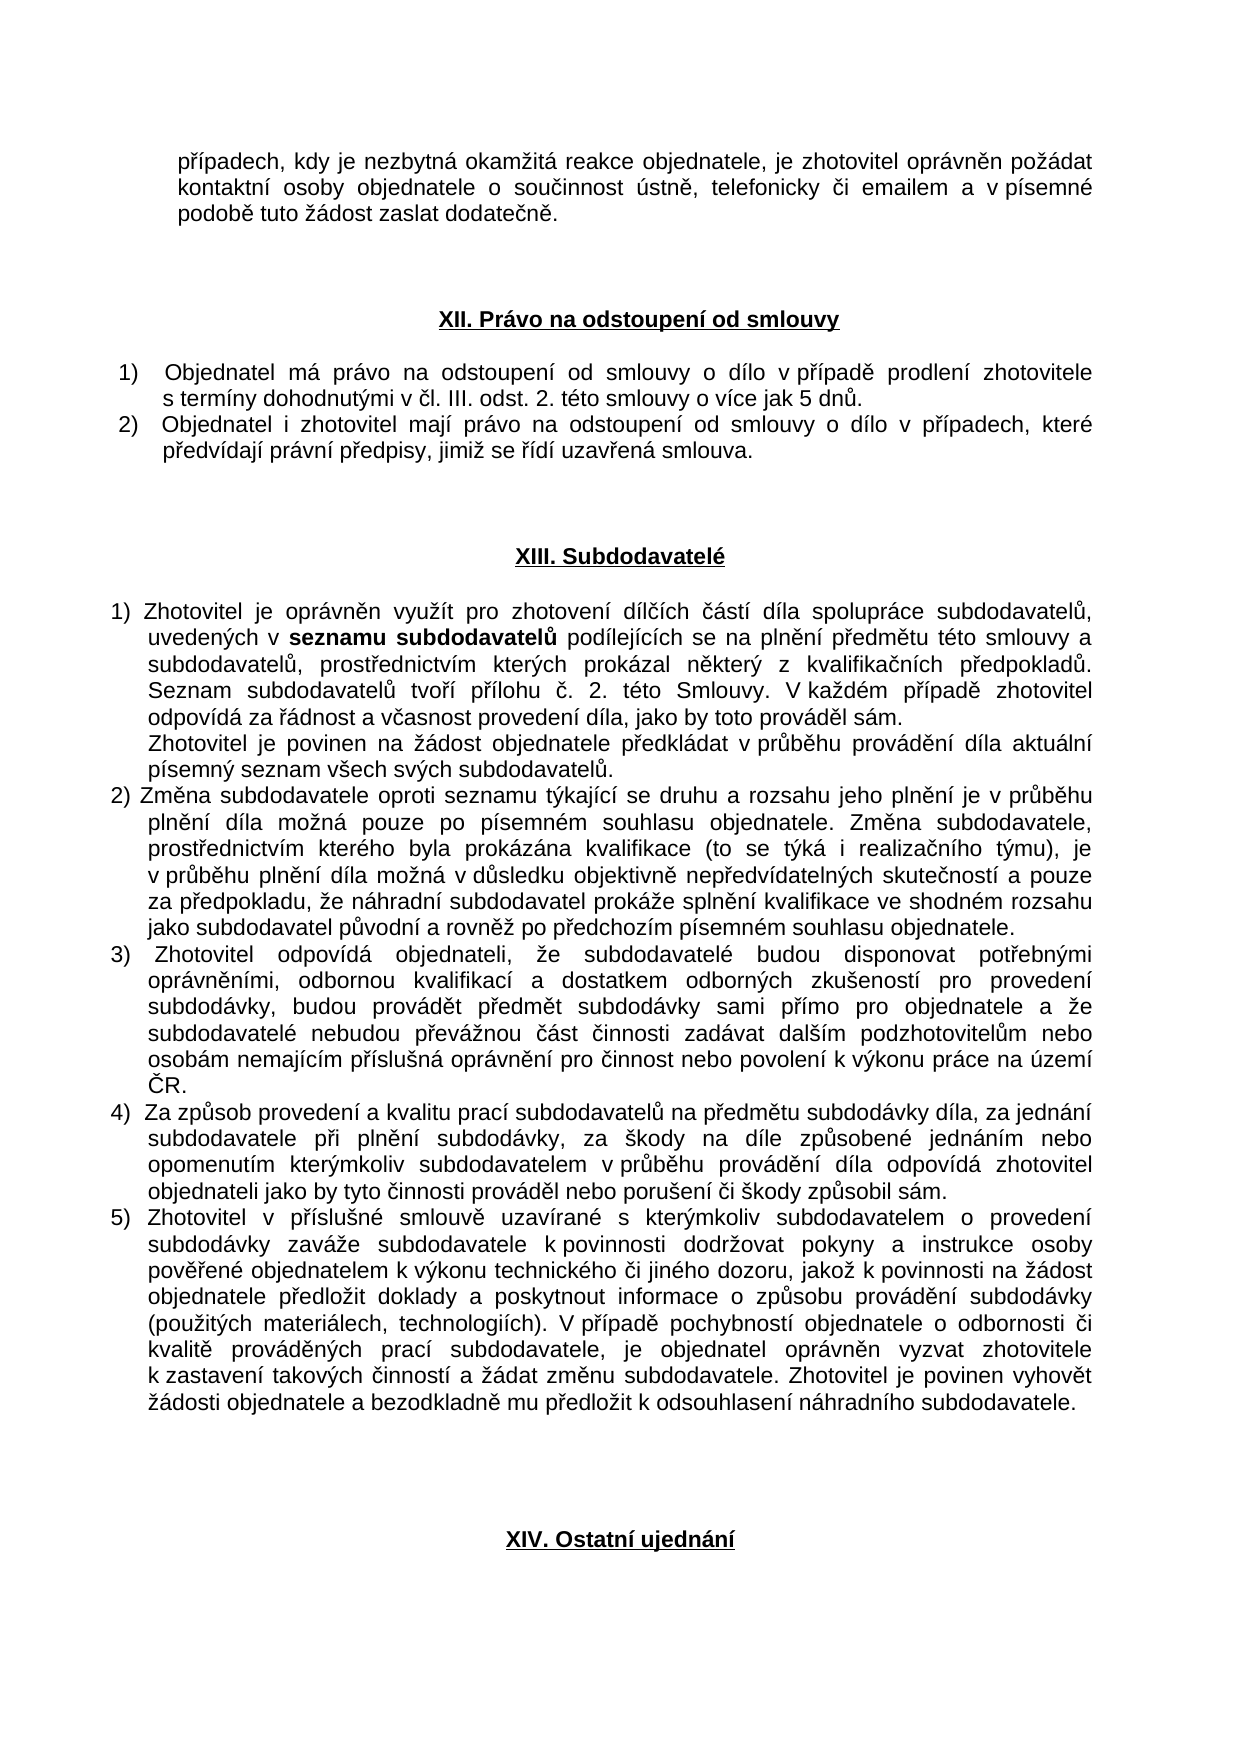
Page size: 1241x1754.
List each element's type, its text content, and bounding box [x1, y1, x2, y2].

text 5) Zhotovitel v příslušné smlouvě uzavírané s kterýmkoliv subdodavatelem o provedení subdodávky zaváže subdodavatele k povinnosti dodržovat pokyny a instrukce osoby pověřené objednatelem k výkonu technického či jiného dozoru, jakož k povinnosti na žádost objednatele předložit doklady a poskytnout informace o způsobu provádění subdodávky (použitých materiálech, technologiích). V případě pochybností objednatele o odbornosti či kvalitě prováděných prací subdodavatele, je objednatel oprávněn vyzvat zhotovitele k zastavení takových činností a žádat změnu subdodavatele. Zhotovitel je povinen vyhovět žádosti objednatele a bezodkladně mu předložit k odsouhlasení náhradního subdodavatele. [110, 1204, 1093, 1415]
text 1) Objednatel má právo na odstoupení od smlouvy o dílo v případě prodlení zhotovitele s termíny dohodnutými v čl. III. odst. 2. této smlouvy o více jak 5 dnů. [118, 358, 1093, 411]
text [148, 148, 1093, 227]
text 2) Změna subdodavatele oproti seznamu týkající se druhu a rozsahu jeho plnění je v průběhu plnění díla možná pouze po písemném souhlasu objednatele. Změna subdodavatele, prostřednictvím kterého byla prokázána kvalifikace (to se týká i realizačního týmu), je v průběhu plnění díla možná v důsledku objektivně nepředvídatelných skutečností a pouze za předpokladu, že náhradní subdodavatel prokáže splnění kvalifikace ve shodném rozsahu jako subdodavatel původní a rovněž po předchozím písemném souhlasu objednatele. [110, 782, 1093, 941]
text 2) Objednatel i zhotovitel mají právo na odstoupení od smlouvy o dílo v případech, které předvídají právní předpisy, jimiž se řídí uzavřená smlouva. [118, 411, 1093, 464]
text 1) Zhotovitel je oprávněn využít pro zhotovení dílčích částí díla spolupráce subdodavatelů, uvedených v seznamu subdodavatelů podílejících se na plnění předmětu této smlouvy a subdodavatelů, prostřednictvím kterých prokázal některý z kvalifikačních předpokladů. Seznam subdodavatelů tvoří přílohu č. 2. této Smlouvy. V každém případě zhotovitel odpovídá za řádnost a včasnost provedení díla, jako by toto prováděl sám. [110, 598, 1093, 730]
text Zhotovitel je povinen na žádost objednatele předkládat v průběhu provádění díla aktuální písemný seznam všech svých subdodavatelů. [148, 730, 1093, 782]
text 3) Zhotovitel odpovídá objednateli, že subdodavatelé budou disponovat potřebnými oprávněními, odbornou kvalifikací a dostatkem odborných zkušeností pro provedení subdodávky, budou provádět předmět subdodávky sami přímo pro objednatele a že subdodavatelé nebudou převážnou část činnosti zadávat dalším podzhotovitelům nebo osobám nemajícím příslušná oprávnění pro činnost nebo povolení k výkonu práce na území ČR. [110, 941, 1093, 1099]
text XIII. Subdodavatelé [148, 543, 1093, 569]
text XIV. Ostatní ujednání [148, 1526, 1093, 1553]
text XII. Právo na odstoupení od smlouvy [185, 306, 1093, 332]
text 4) Za způsob provedení a kvalitu prací subdodavatelů na předmětu subdodávky díla, za jednání subdodavatele při plnění subdodávky, za škody na díle způsobené jednáním nebo opomenutím kterýmkoliv subdodavatelem v průběhu provádění díla odpovídá zhotovitel objednateli jako by tyto činnosti prováděl nebo porušení či škody způsobil sám. [110, 1099, 1093, 1204]
